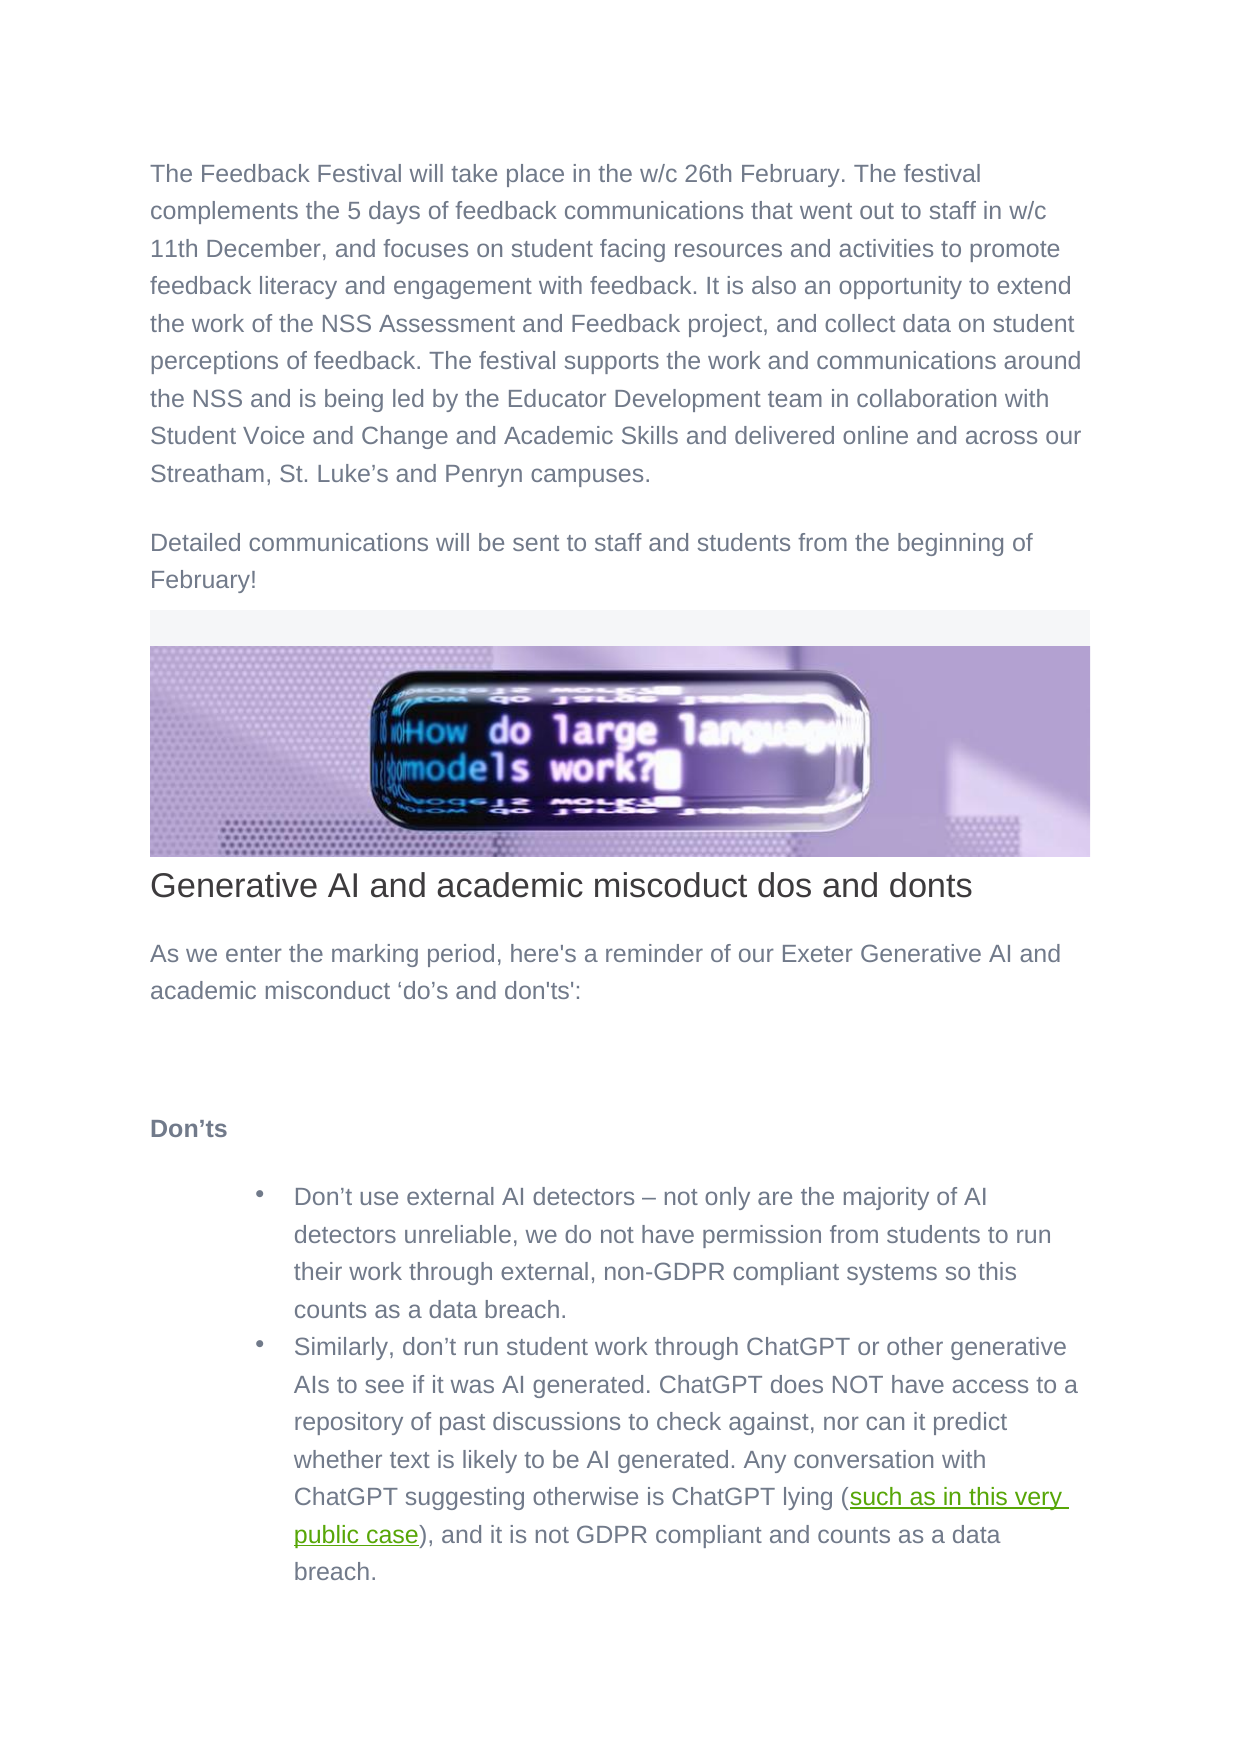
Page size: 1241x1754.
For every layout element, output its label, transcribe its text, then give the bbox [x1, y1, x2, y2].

text The Feedback Festival will take place in the w/c 26th February. The festival complements the 5 days of feedback communications that went out to staff in w/c 11th December, and focuses on student facing resources and activities to promote feedback literacy and engagement with feedback. It is also an opportunity to extend the work of the NSS Assessment and Feedback project, and collect data on student perceptions of feedback. The festival supports the work and communications around the NSS and is being led by the Educator Development team in collaboration with Student Voice and Change and Academic Skills and delivered online and across our Streatham, St. Luke’s and Penryn campuses. [150, 150, 1090, 487]
list Don’t use external AI detectors – not only are the majority of AI detectors unreliable, we do not have permission from students to run their work through external, non-GDPR compliant systems so this counts as a data breach. [256, 1173, 1090, 1323]
picture [150, 646, 1091, 857]
text Detailed communications will be sent to staff and students from the beginning of February! [150, 519, 1090, 594]
list Similarly, don’t run student work through ChatGPT or other generative AIs to see if it was AI generated. ChatGPT does NOT have access to a repository of past discussions to check against, nor can it predict whether text is likely to be AI generated. Any conversation with ChatGPT suggesting otherwise is ChatGPT lying (such as in this very public case), and it is not GDPR compliant and counts as a data breach. [256, 1323, 1090, 1586]
text Generative AI and academic miscoduct dos and donts [150, 857, 1090, 905]
text As we enter the marking period, here's a reminder of our Exeter Generative AI and academic misconduct ‘do’s and don'ts': [150, 930, 1090, 1005]
text Don’ts [150, 1105, 1090, 1142]
